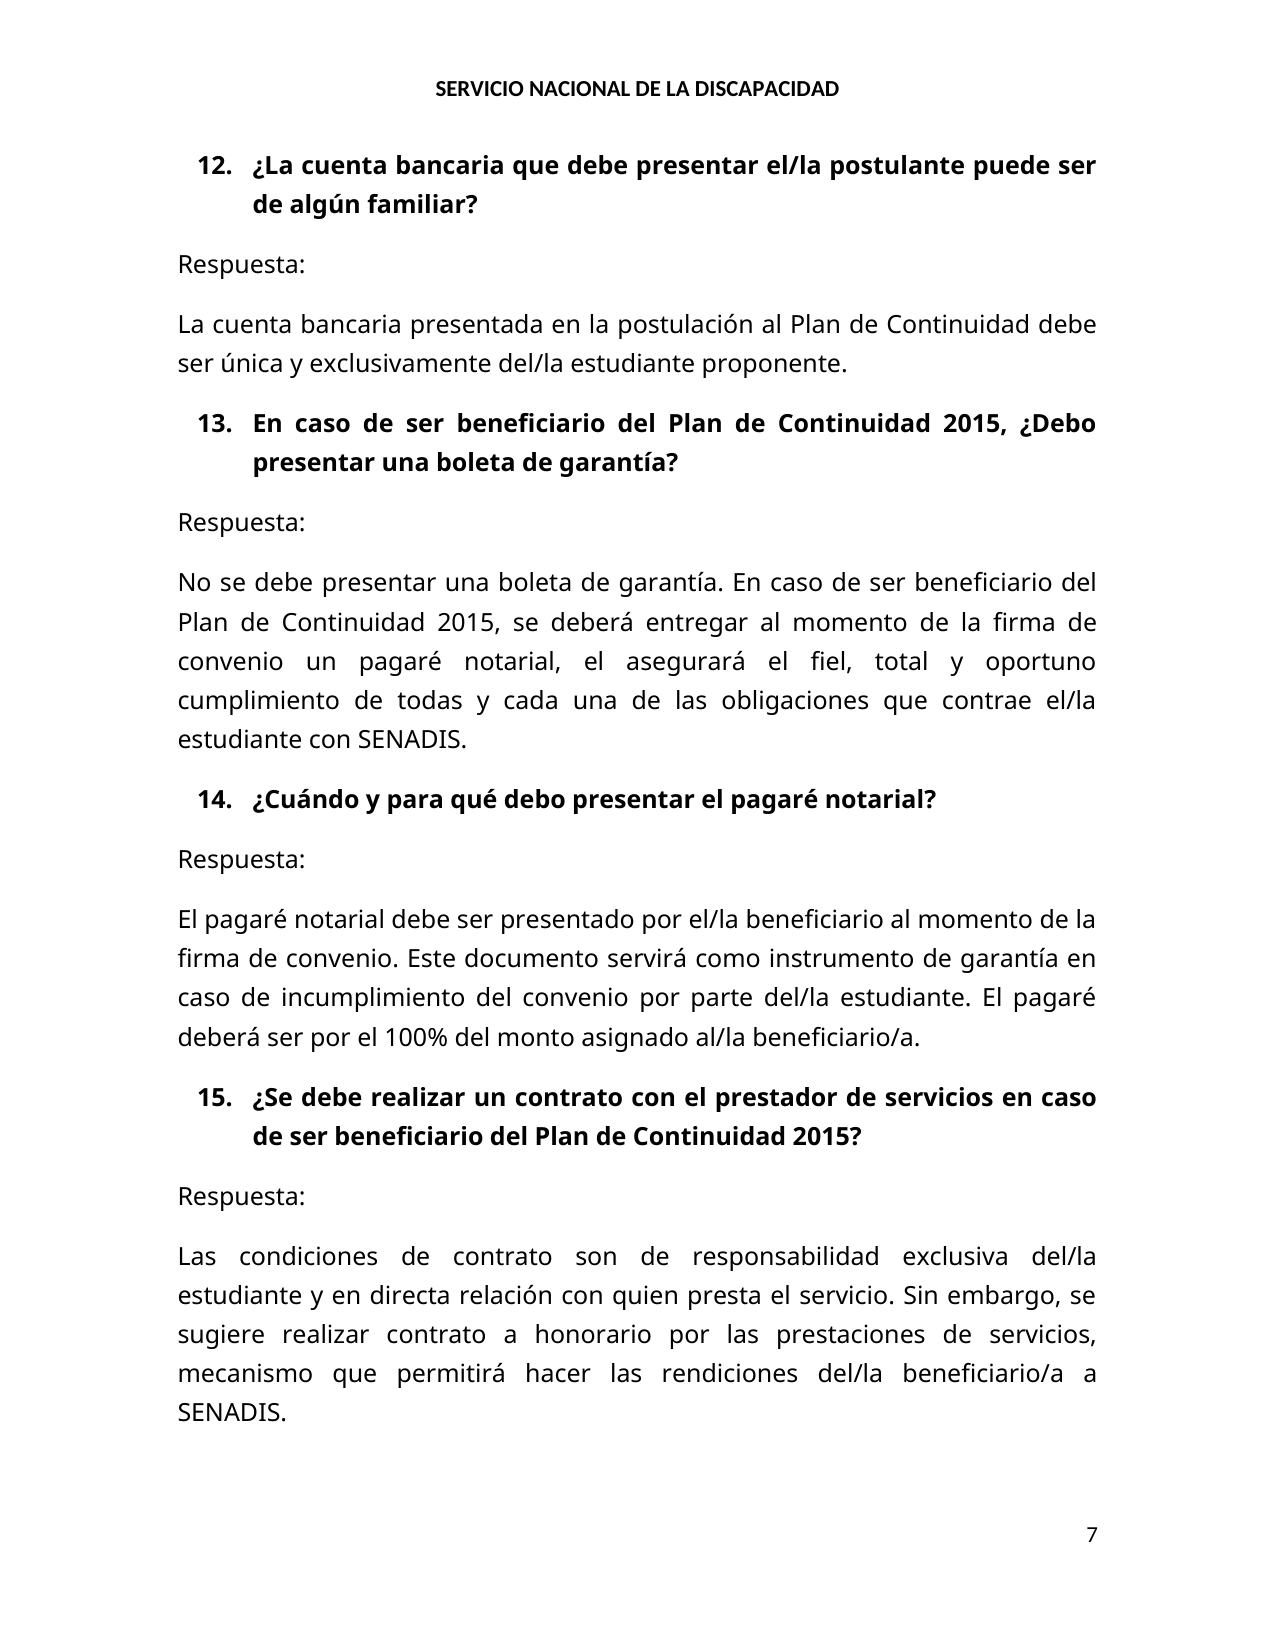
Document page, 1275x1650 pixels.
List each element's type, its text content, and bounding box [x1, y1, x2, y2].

text Respuesta: [177, 505, 1098, 539]
text Respuesta: [177, 1178, 1098, 1212]
text Las condiciones de contrato son de responsabilidad exclusiva del/la estudiante y en directa relación con quien presta el servicio. Sin embargo, se sugiere realizar contrato a honorario por las prestaciones de servicios, mecanismo que permitirá hacer las rendiciones del/la beneficiario/a a SENADIS. [177, 1238, 1098, 1429]
list ¿La cuenta bancaria que debe presentar el/la postulante puede ser de algún familiar? [215, 148, 1098, 221]
list En caso de ser beneficiario del Plan de Continuidad 2015, ¿Debo presentar una boleta de garantía? [215, 406, 1098, 479]
text Respuesta: [177, 842, 1098, 876]
list ¿Cuándo y para qué debo presentar el pagaré notarial? [215, 782, 1098, 816]
text El pagaré notarial debe ser presentado por el/la beneficiario al momento de la firma de convenio. Este documento servirá como instrumento de garantía en caso de incumplimiento del convenio por parte del/la estudiante. El pagaré deberá ser por el 100% del monto asignado al/la beneficiario/a. [177, 902, 1098, 1053]
text No se debe presentar una boleta de garantía. En caso de ser beneficiario del Plan de Continuidad 2015, se deberá entregar al momento de la firma de convenio un pagaré notarial, el asegurará el fiel, total y oportuno cumplimiento de todas y cada una de las obligaciones que contrae el/la estudiante con SENADIS. [177, 565, 1098, 756]
list ¿Se debe realizar un contrato con el prestador de servicios en caso de ser beneficiario del Plan de Continuidad 2015? [215, 1079, 1098, 1152]
text Respuesta: [177, 247, 1098, 281]
text La cuenta bancaria presentada en la postulación al Plan de Continuidad debe ser única y exclusivamente del/la estudiante proponente. [177, 307, 1098, 380]
